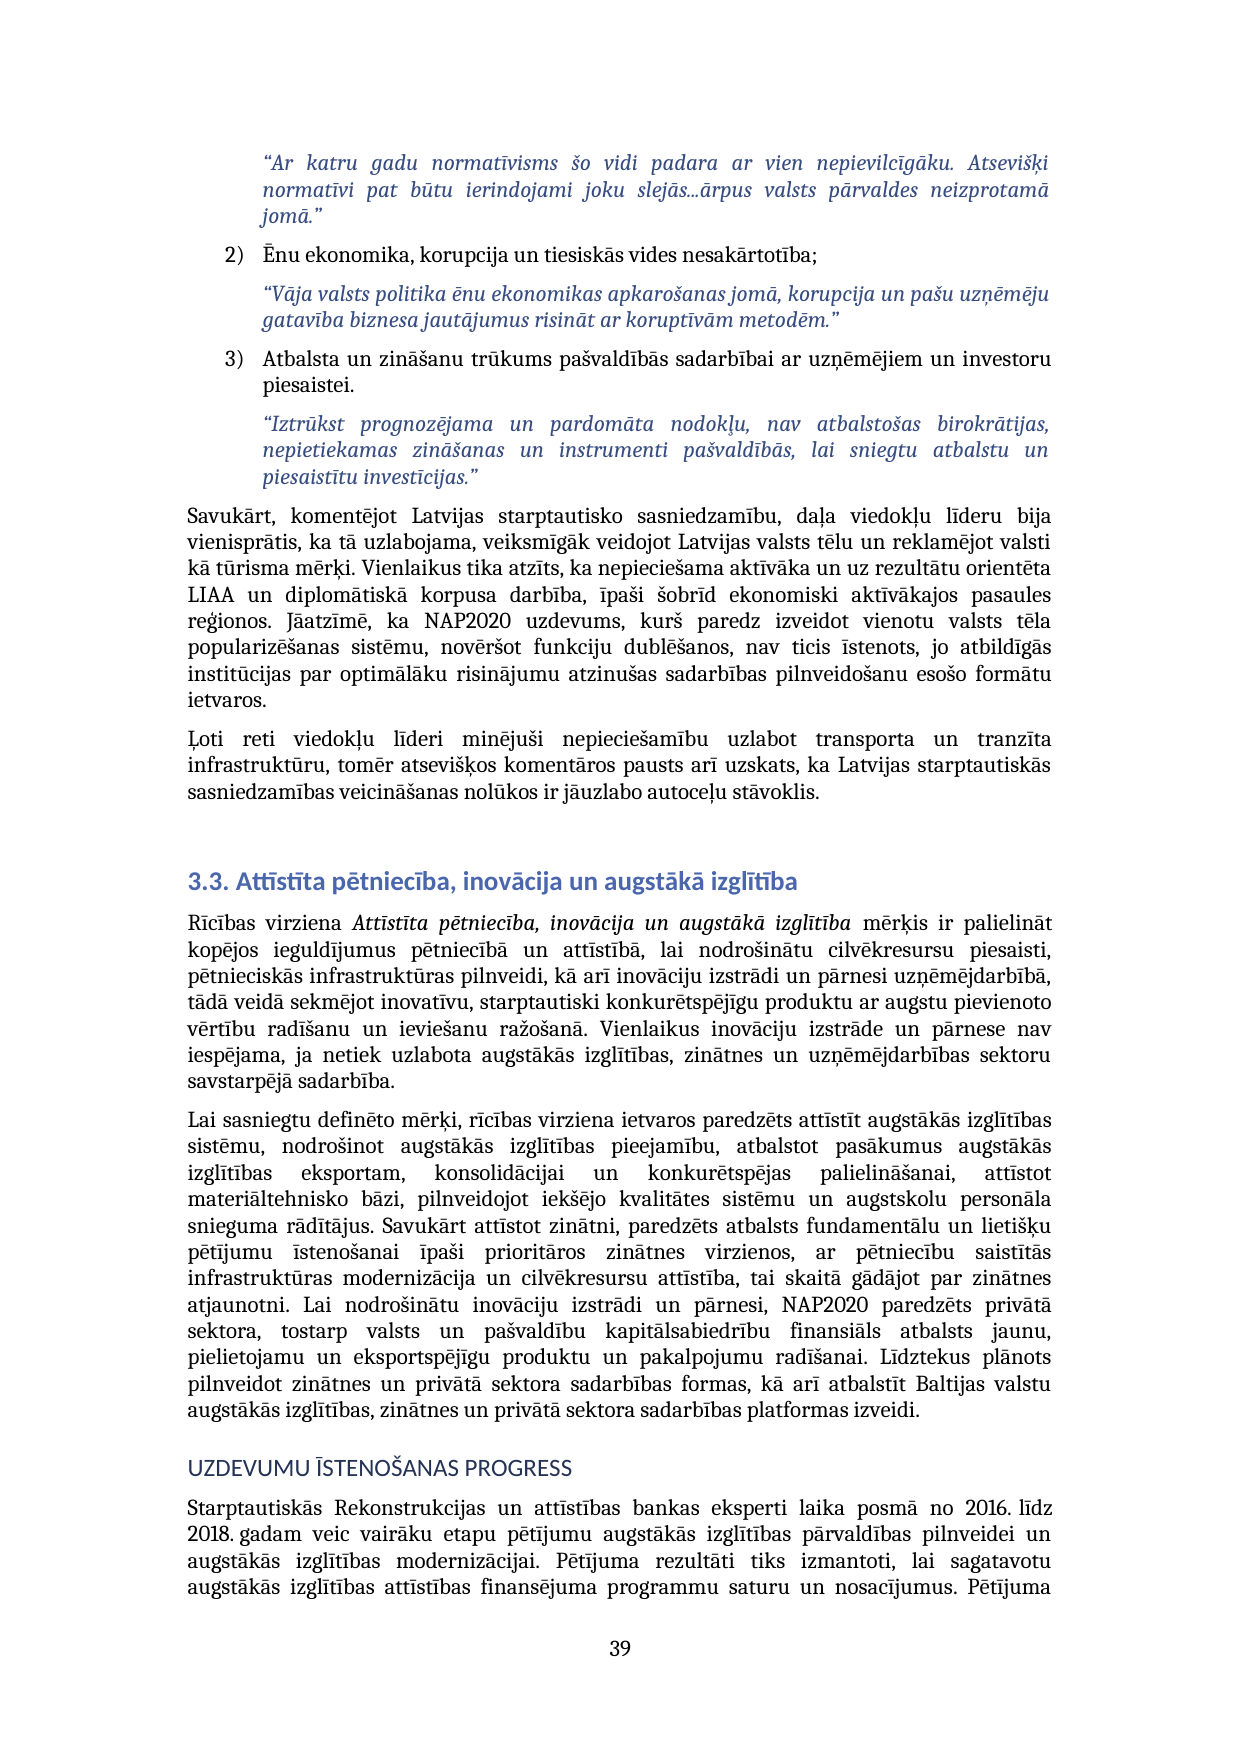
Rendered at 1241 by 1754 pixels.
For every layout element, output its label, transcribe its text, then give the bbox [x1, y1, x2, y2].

text Ļoti reti viedokļu līderi minējuši nepieciešamību uzlabot transporta un tranzīta infrastruktūru, tomēr atsevišķos komentāros pausts arī uzskats, ka Latvijas starptautiskās sasniedzamības veicināšanas nolūkos ir jāuzlabo autoceļu stāvoklis. [187, 726, 1053, 805]
text Savukārt, komentējot Latvijas starptautisko sasniedzamību, daļa viedokļu līderu bija vienisprātis, ka tā uzlabojama, veiksmīgāk veidojot Latvijas valsts tēlu un reklamējot valsti kā tūrisma mērķi. Vienlaikus tika atzīts, ka nepieciešama aktīvāka un uz rezultātu orientēta LIAA un diplomātiskā korpusa darbība, īpaši šobrīd ekonomiski aktīvākajos pasaules reģionos. Jāatzīmē, ka NAP2020 uzdevums, kurš paredz izveidot vienotu valsts tēla popularizēšanas sistēmu, novēršot funkciju dublēšanos, nav ticis īstenots, jo atbildīgās institūcijas par optimālāku risinājumu atzinušas sadarbības pilnveidošanu esošo formātu ietvaros. [187, 502, 1053, 713]
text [187, 1495, 1053, 1600]
subtitle 3.3. Attīstīta pētniecība, inovācija un augstākā izglītība [187, 864, 1053, 897]
text Rīcības virziena Attīstīta pētniecība, inovācija un augstākā izglītība mērķis ir palielināt kopējos ieguldījumus pētniecībā un attīstībā, lai nodrošinātu cilvēkresursu piesaisti, pētnieciskās infrastruktūras pilnveidi, kā arī inovāciju izstrādi un pārnesi uzņēmējdarbībā, tādā veidā sekmējot inovatīvu, starptautiski konkurētspējīgu produktu ar augstu pievienoto vērtību radīšanu un ieviešanu ražošanā. Vienlaikus inovāciju izstrāde un pārnese nav iespējama, ja netiek uzlabota augstākās izglītības, zinātnes un uzņēmējdarbības sektoru savstarpējā sadarbība. [187, 910, 1053, 1094]
text “Vāja valsts politika ēnu ekonomikas apkarošanas jomā, korupcija un pašu uzņēmēju gatavība biznesa jautājumus risināt ar koruptīvām metodēm.” [262, 280, 1053, 333]
list Ēnu ekonomika, korupcija un tiesiskās vides nesakārtotība; [225, 242, 1053, 268]
list Atbalsta un zināšanu trūkums pašvaldībās sadarbībai ar uzņēmējiem un investoru piesaistei. [225, 346, 1053, 398]
text “Ar katru gadu normatīvisms šo vidi padara ar vien nepievilcīgāku. Atsevišķi normatīvi pat būtu ierindojami joku slejās...ārpus valsts pārvaldes neizprotamā jomā.” [262, 150, 1053, 229]
text “Iztrūkst prognozējama un pardomāta nodokļu, nav atbalstošas birokrātijas, nepietiekamas zināšanas un instrumenti pašvaldībās, lai sniegtu atbalstu un piesaistītu investīcijas.” [262, 411, 1053, 490]
text Lai sasniegtu definēto mērķi, rīcības virziena ietvaros paredzēts attīstīt augstākās izglītības sistēmu, nodrošinot augstākās izglītības pieejamību, atbalstot pasākumus augstākās izglītības eksportam, konsolidācijai un konkurētspējas palielināšanai, attīstot materiāltehnisko bāzi, pilnveidojot iekšējo kvalitātes sistēmu un augstskolu personāla snieguma rādītājus. Savukārt attīstot zinātni, paredzēts atbalsts fundamentālu un lietišķu pētījumu īstenošanai īpaši prioritāros zinātnes virzienos, ar pētniecību saistītās infrastruktūras modernizācija un cilvēkresursu attīstība, tai skaitā gādājot par zinātnes atjaunotni. Lai nodrošinātu inovāciju izstrādi un pārnesi, NAP2020 paredzēts privātā sektora, tostarp valsts un pašvaldību kapitālsabiedrību finansiāls atbalsts jaunu, pielietojamu un eksportspējīgu produktu un pakalpojumu radīšanai. Līdztekus plānots pilnveidot zinātnes un privātā sektora sadarbības formas, kā arī atbalstīt Baltijas valstu augstākās izglītības, zinātnes un privātā sektora sadarbības platformas izveidi. [187, 1107, 1053, 1423]
subtitle UZDEVUMU ĪSTENOŠANAS PROGRESS [187, 1452, 1053, 1482]
